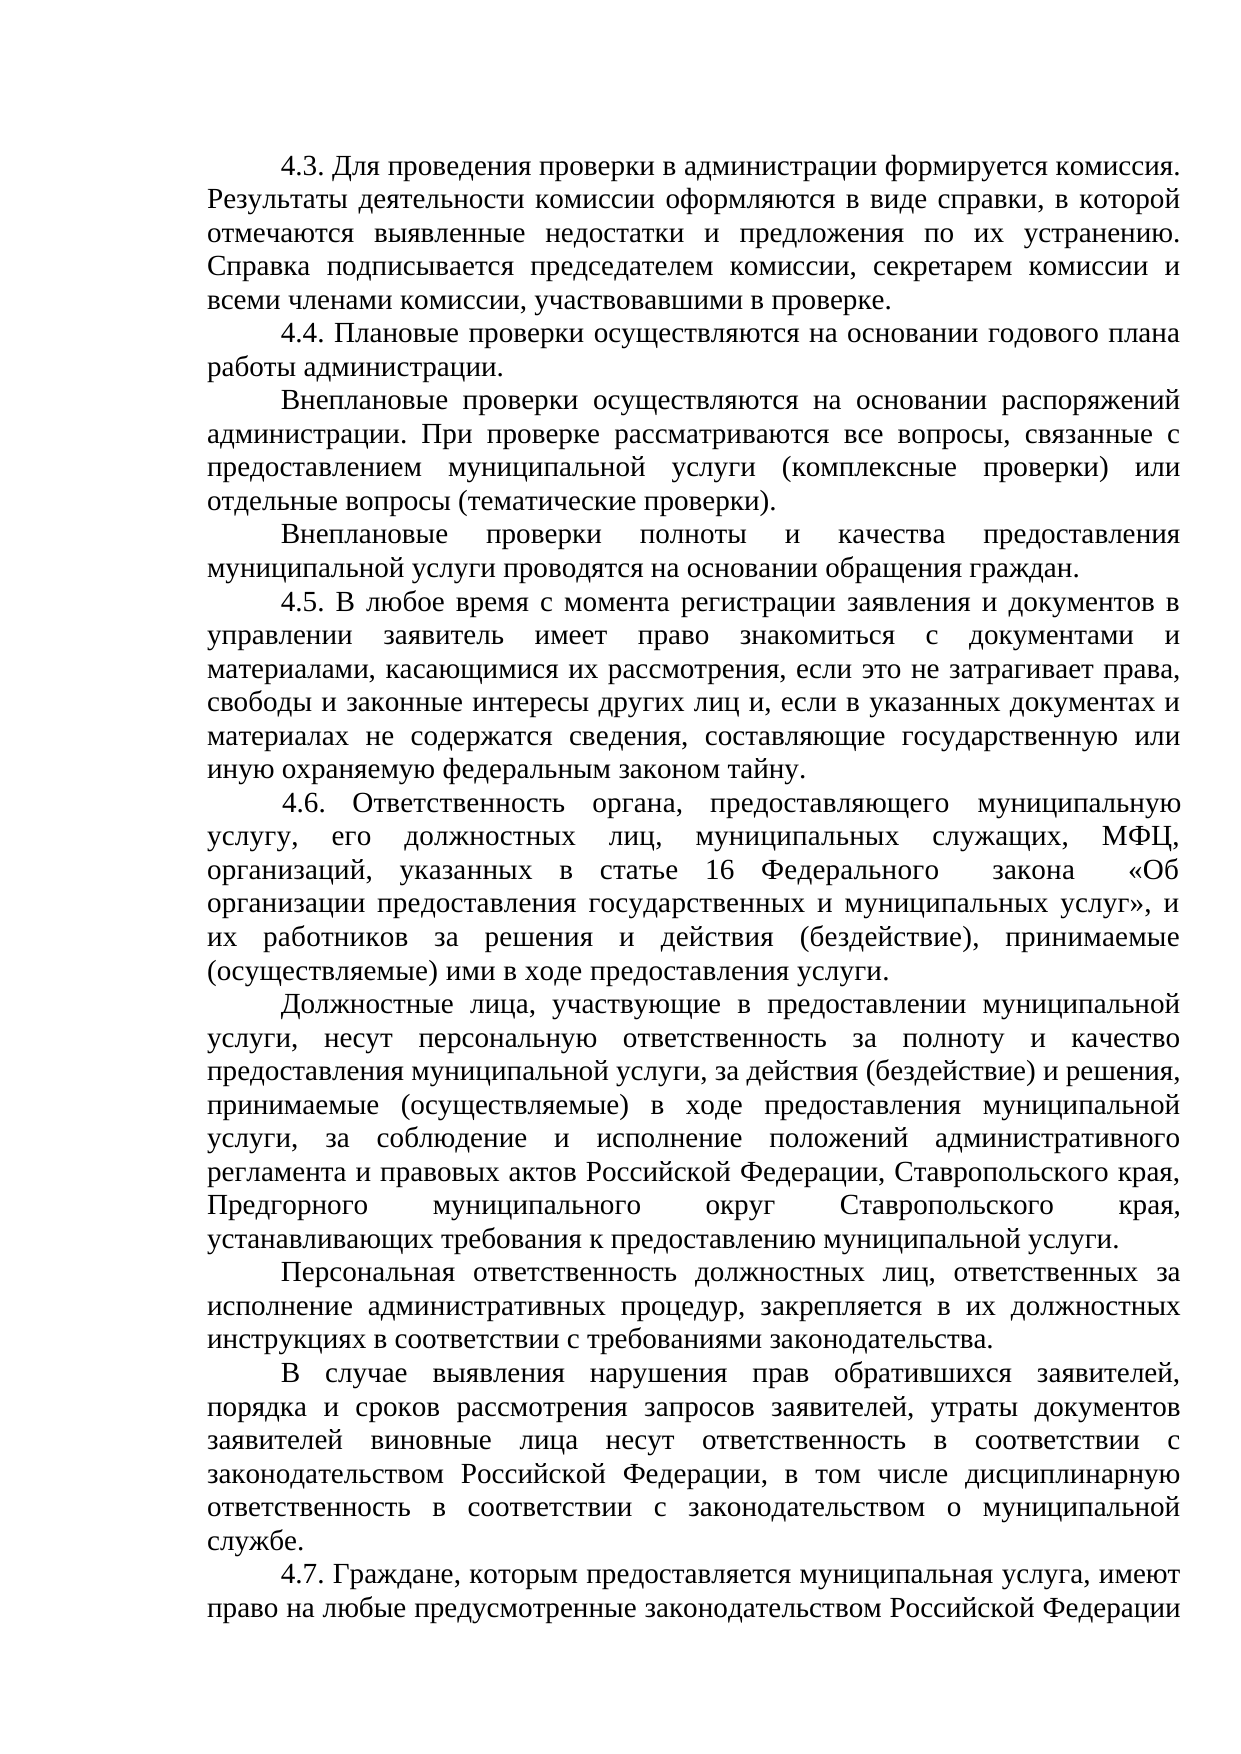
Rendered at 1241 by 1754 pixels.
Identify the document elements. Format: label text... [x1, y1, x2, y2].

text Должностные лица, участвующие в предоставлении муниципальной услуги, несут персональную ответственность за полноту и качество предоставления муниципальной услуги, за действия (бездействие) и решения, принимаемые (осуществляемые) в ходе предоставления муниципальной услуги, за соблюдение и исполнение положений административного регламента и правовых актов Российской Федерации, Ставропольского края, Предгорного муниципального округ Ставропольского края, устанавливающих требования к предоставлению муниципальной услуги. [207, 986, 1181, 1254]
text Внеплановые проверки осуществляются на основании распоряжений администрации. При проверке рассматриваются все вопросы, связанные с предоставлением муниципальной услуги (комплексные проверки) или отдельные вопросы (тематические проверки). [207, 382, 1181, 517]
text 4.5. В любое время с момента регистрации заявления и документов в управлении заявитель имеет право знакомиться с документами и материалами, касающимися их рассмотрения, если это не затрагивает права, свободы и законные интересы других лиц и, если в указанных документах и материалах не содержатся сведения, составляющие государственную или иную охраняемую федеральным законом тайну. [207, 584, 1181, 785]
text 4.4. Плановые проверки осуществляются на основании годового плана работы администрации. [207, 315, 1181, 382]
text 4.3. Для проведения проверки в администрации формируется комиссия. Результаты деятельности комиссии оформляются в виде справки, в которой отмечаются выявленные недостатки и предложения по их устранению. Справка подписывается председателем комиссии, секретарем комиссии и всеми членами комиссии, участвовавшими в проверке. [207, 148, 1181, 315]
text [207, 1556, 1181, 1623]
text 4.6. Ответственность органа, предоставляющего муниципальную услугу, его должностных лиц, муниципальных служащих, МФЦ, организаций, указанных в статье 16 Федерального закона «Об организации предоставления государственных и муниципальных услуг», и их работников за решения и действия (бездействие), принимаемые (осуществляемые) ими в ходе предоставления услуги. [207, 785, 1181, 986]
text Внеплановые проверки полноты и качества предоставления муниципальной услуги проводятся на основании обращения граждан. [207, 517, 1181, 584]
text Персональная ответственность должностных лиц, ответственных за исполнение административных процедур, закрепляется в их должностных инструкциях в соответствии с требованиями законодательства. [207, 1254, 1181, 1355]
text В случае выявления нарушения прав обратившихся заявителей, порядка и сроков рассмотрения запросов заявителей, утраты документов заявителей виновные лица несут ответственность в соответствии с законодательством Российской Федерации, в том числе дисциплинарную ответственность в соответствии с законодательством о муниципальной службе. [207, 1355, 1181, 1556]
